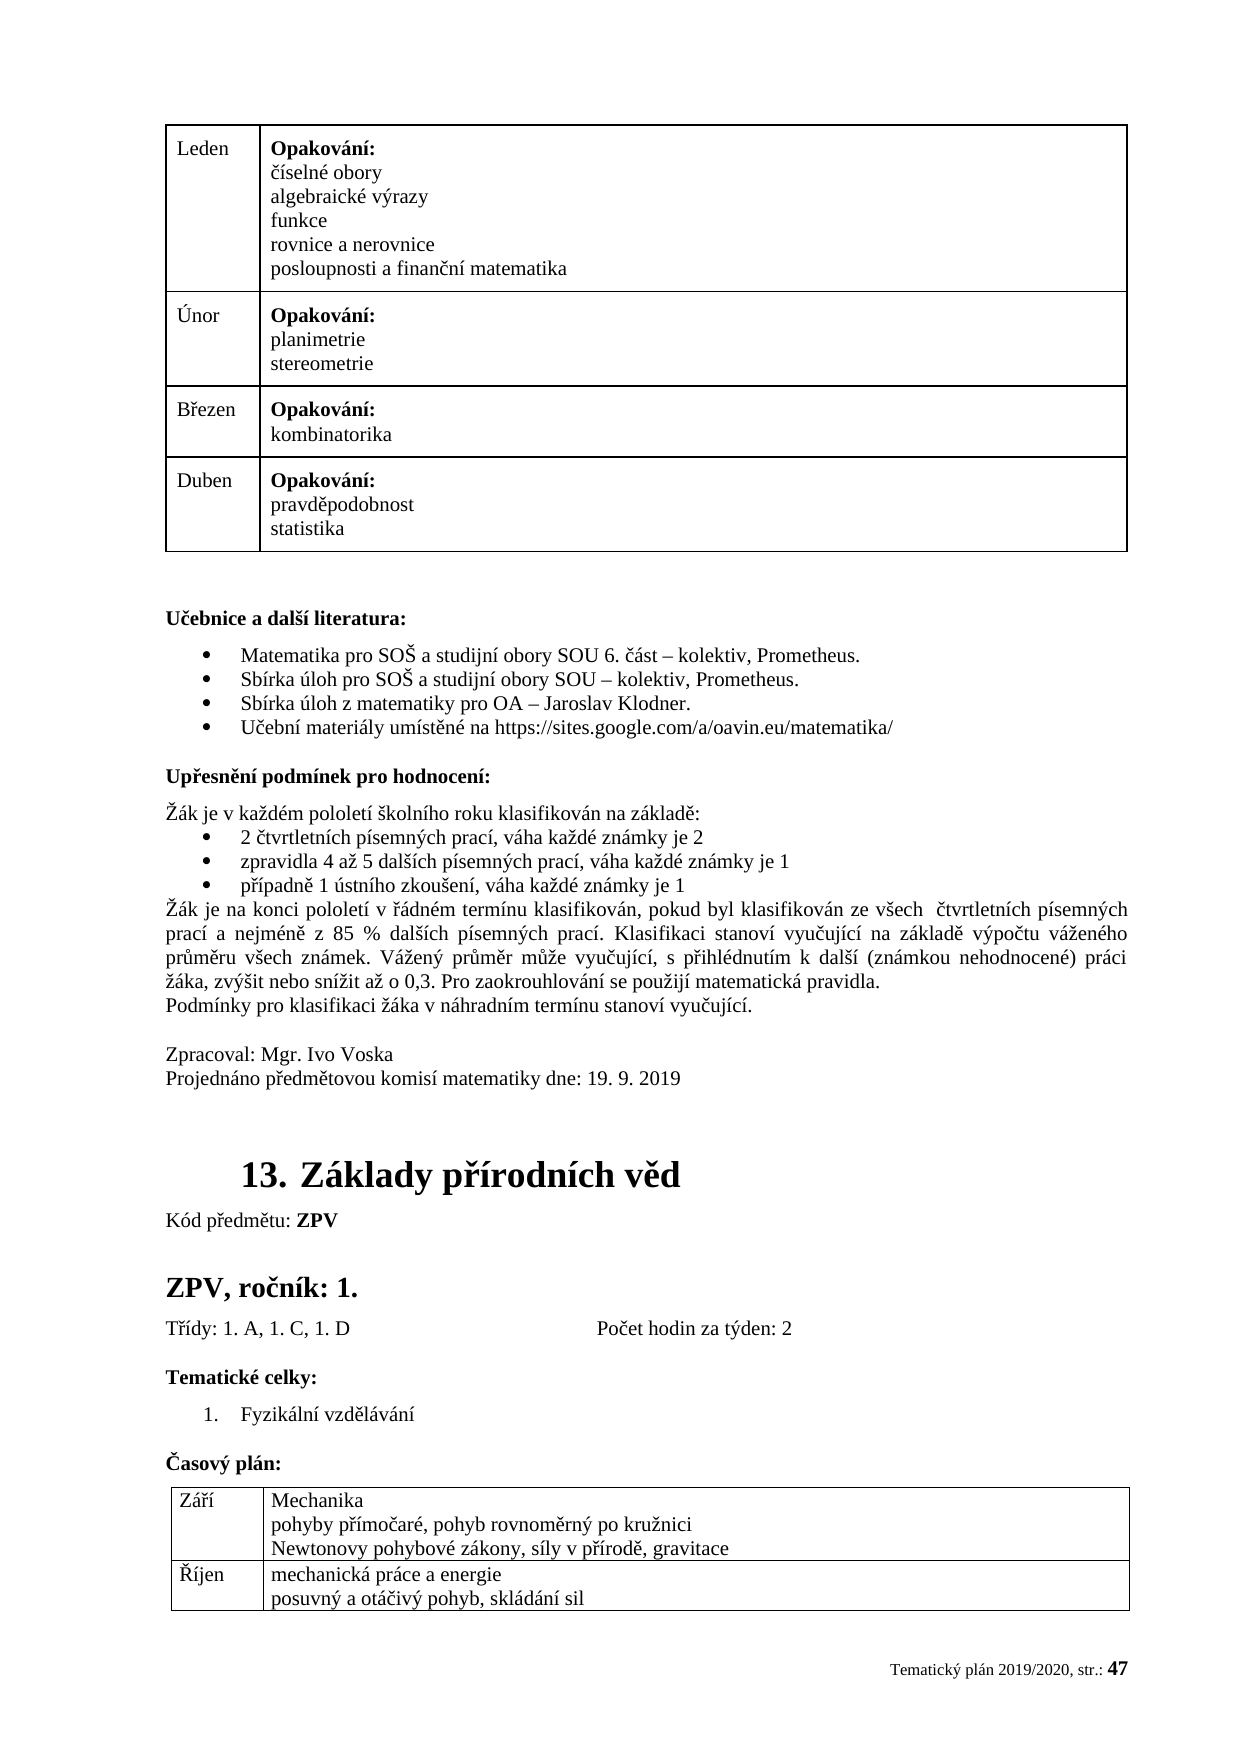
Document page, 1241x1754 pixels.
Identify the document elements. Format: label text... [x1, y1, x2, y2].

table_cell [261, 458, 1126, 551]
list Fyzikální vzdělávání [203, 1402, 1128, 1426]
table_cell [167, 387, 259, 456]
text Tematické celky: [165, 1365, 1128, 1389]
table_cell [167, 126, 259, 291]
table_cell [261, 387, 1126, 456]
text Upřesnění podmínek pro hodnocení: [165, 764, 1128, 788]
text Třídy: 1. A, 1. C, 1. D Počet hodin za týden: 2 [165, 1316, 1128, 1340]
text Projednáno předmětovou komisí matematiky dne: 19. 9. 2019 [165, 1066, 1128, 1090]
text Matematika pro SOŠ a studijní obory SOU 6. část – kolektiv, Prometheus. [203, 643, 1128, 667]
text 2 čtvrtletních písemných prací, váha každé známky je 2 [203, 824, 1128, 849]
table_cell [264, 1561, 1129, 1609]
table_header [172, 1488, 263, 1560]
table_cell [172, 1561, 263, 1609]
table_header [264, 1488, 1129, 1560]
text Žák je na konci pololetí v řádném termínu klasifikován, pokud byl klasifikován ze všech čtvrtletních písemných prací a nejméně z 85 % dalších písemných prací. Klasifikaci stanoví vyučující na základě výpočtu váženého průměru všech známek. Vážený průměr může vyučující, s přihlédnutím k další (známkou nehodnocené) práci žáka, zvýšit nebo snížit až o 0,3. Pro zaokrouhlování se použijí matematická pravidla. [165, 897, 1128, 993]
text Sbírka úloh z matematiky pro OA – Jaroslav Klodner. [203, 691, 1128, 715]
text zpravidla 4 až 5 dalších písemných prací, váha každé známky je 1 [203, 849, 1128, 873]
text případně 1 ústního zkoušení, váha každé známky je 1 [203, 873, 1128, 897]
text ZPV, ročník: 1. [165, 1270, 1128, 1303]
text Zpracoval: Mgr. Ivo Voska [165, 1042, 1128, 1066]
text Učebnice a další literatura: [165, 606, 1128, 630]
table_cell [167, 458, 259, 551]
text Kód předmětu: ZPV [165, 1208, 1128, 1232]
text Podmínky pro klasifikaci žáka v náhradním termínu stanoví vyučující. [165, 993, 1128, 1017]
text Učební materiály umístěné na https://sites.google.com/a/oavin.eu/matematika/ [203, 715, 1128, 739]
text Žák je v každém pololetí školního roku klasifikován na základě: [165, 801, 1128, 824]
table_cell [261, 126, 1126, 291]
text Sbírka úloh pro SOŠ a studijní obory SOU – kolektiv, Prometheus. [203, 667, 1128, 691]
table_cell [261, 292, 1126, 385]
text Časový plán: [165, 1451, 1128, 1475]
text Základy přírodních věd [240, 1153, 1128, 1196]
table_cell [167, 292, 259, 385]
